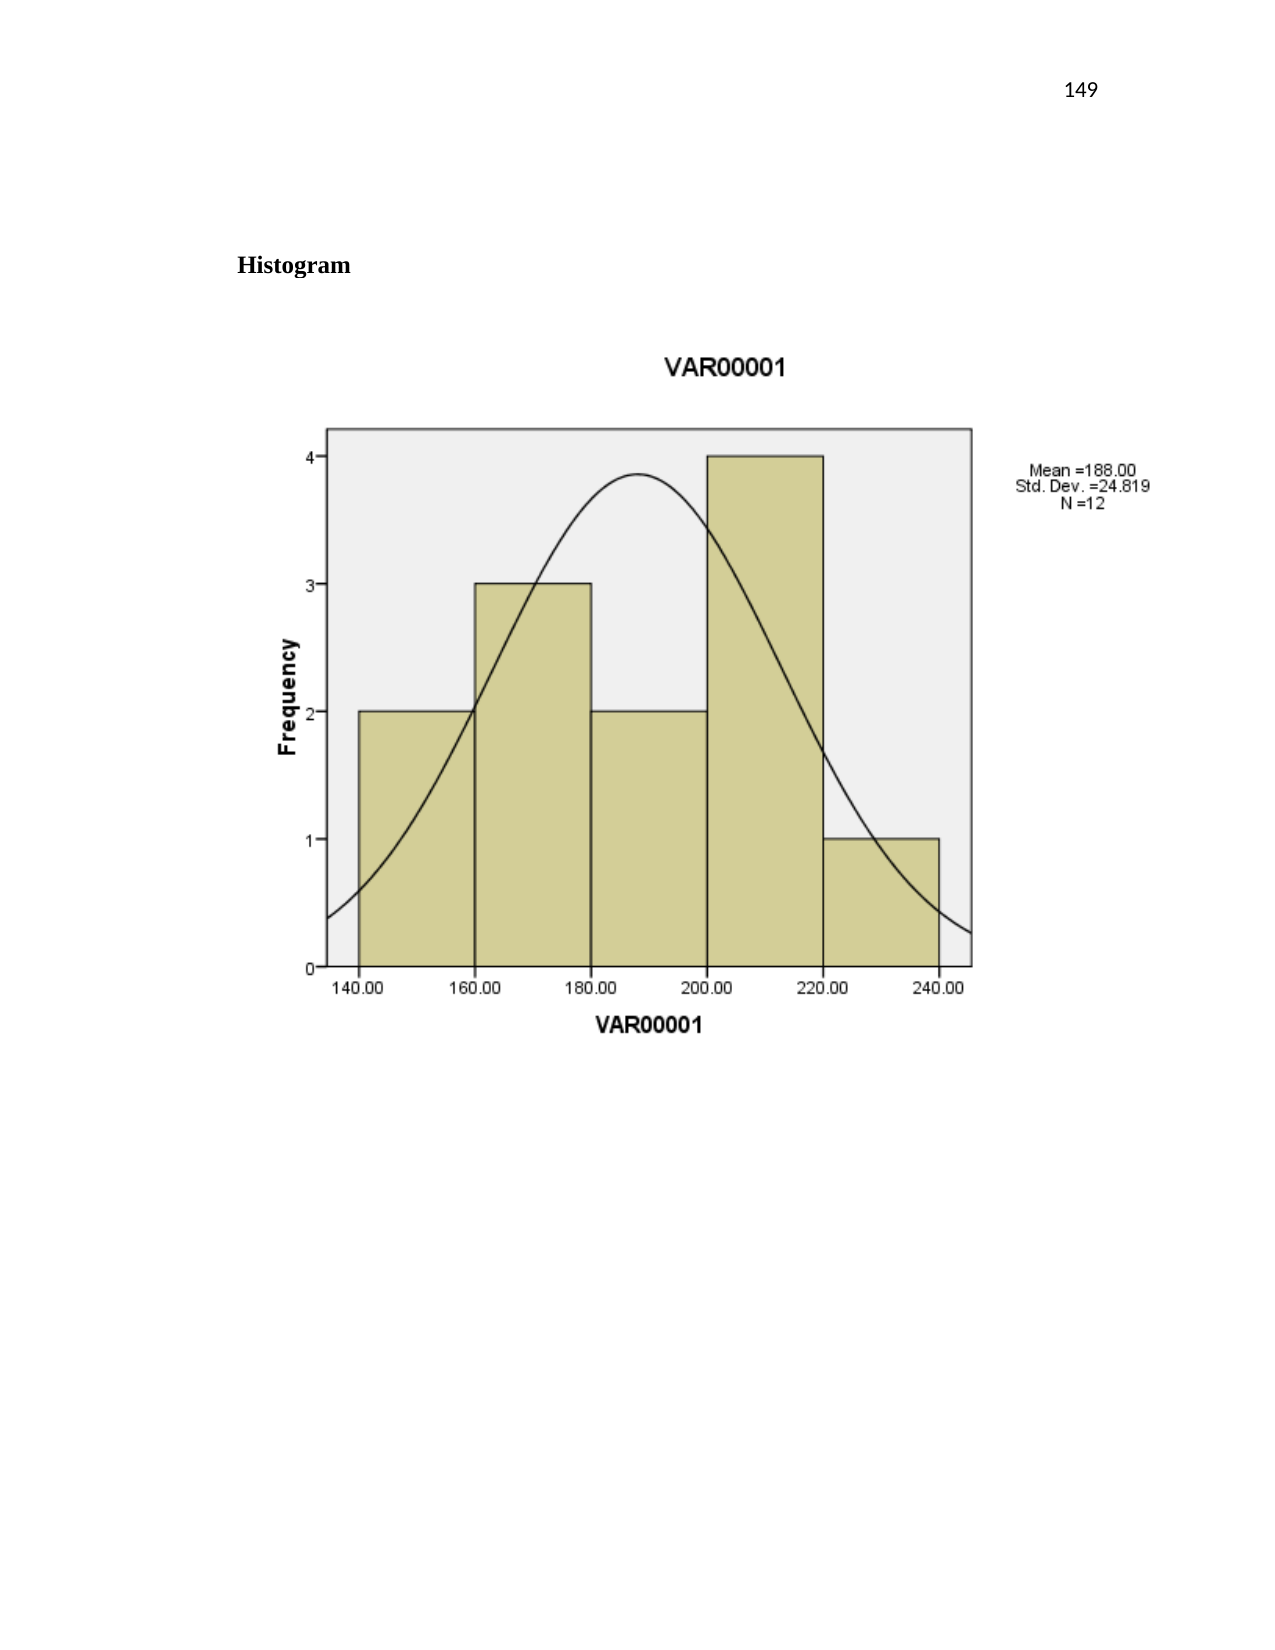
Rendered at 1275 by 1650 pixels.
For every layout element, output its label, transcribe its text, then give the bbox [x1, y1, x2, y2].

text Histogram [237, 237, 1098, 278]
picture [237, 278, 1217, 1063]
